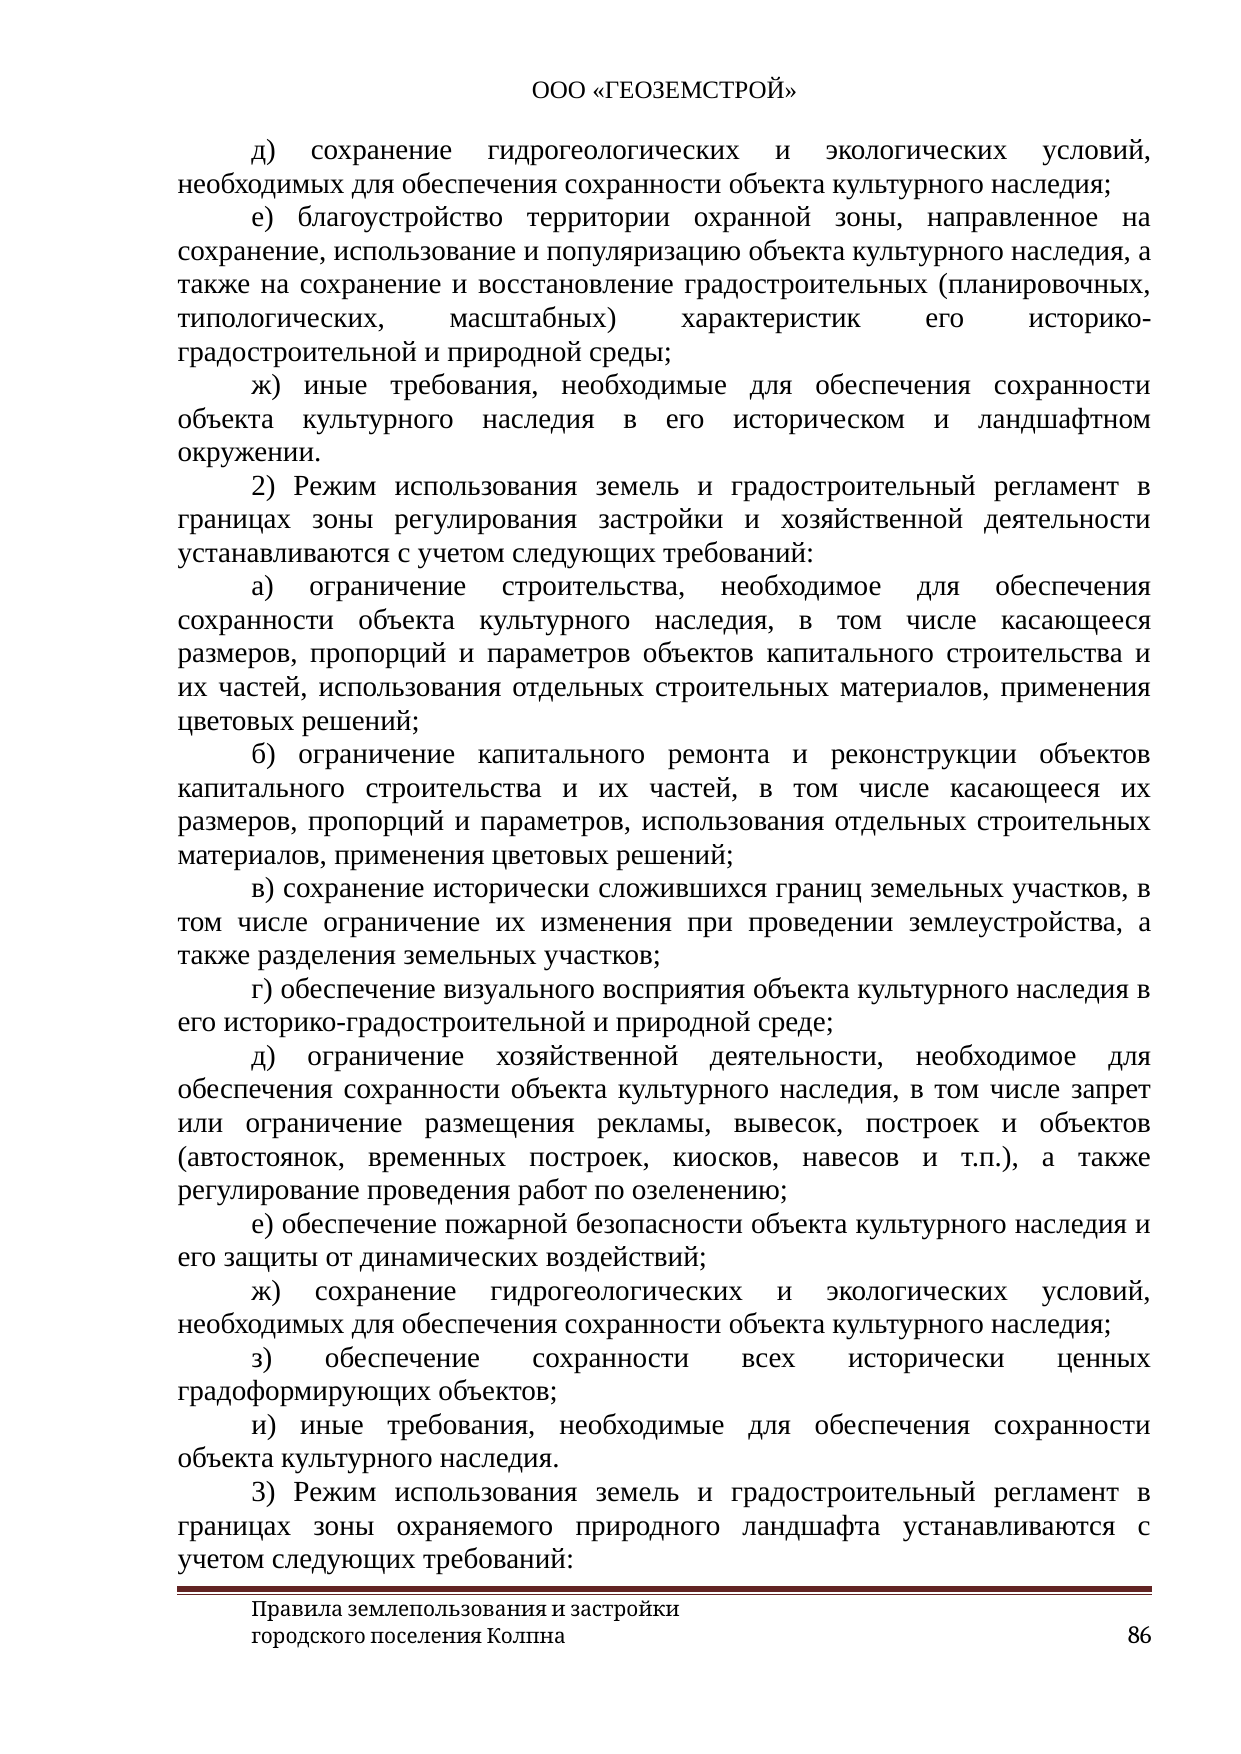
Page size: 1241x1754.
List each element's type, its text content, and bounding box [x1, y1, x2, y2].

text 3) Режим использования земель и градостроительный регламент в границах зоны охраняемого природного ландшафта устанавливаются с учетом следующих требований: [177, 1474, 1152, 1575]
text 2) Режим использования земель и градостроительный регламент в границах зоны регулирования застройки и хозяйственной деятельности устанавливаются с учетом следующих требований: [177, 468, 1152, 568]
text в) сохранение исторически сложившихся границ земельных участков, в том числе ограничение их изменения при проведении землеустройства, а также разделения земельных участков; [177, 870, 1152, 971]
text и) иные требования, необходимые для обеспечения сохранности объекта культурного наследия. [177, 1407, 1152, 1474]
text е) обеспечение пожарной безопасности объекта культурного наследия и его защиты от динамических воздействий; [177, 1206, 1152, 1273]
text б) ограничение капитального ремонта и реконструкции объектов капитального строительства и их частей, в том числе касающееся их размеров, пропорций и параметров, использования отдельных строительных материалов, применения цветовых решений; [177, 736, 1152, 870]
text е) благоустройство территории охранной зоны, направленное на сохранение, использование и популяризацию объекта культурного наследия, а также на сохранение и восстановление градостроительных (планировочных, типологических, масштабных) характеристик его историко-градостроительной и природной среды; [177, 199, 1152, 367]
text а) ограничение строительства, необходимое для обеспечения сохранности объекта культурного наследия, в том числе касающееся размеров, пропорций и параметров объектов капитального строительства и их частей, использования отдельных строительных материалов, применения цветовых решений; [177, 568, 1152, 736]
text д) ограничение хозяйственной деятельности, необходимое для обеспечения сохранности объекта культурного наследия, в том числе запрет или ограничение размещения рекламы, вывесок, построек и объектов (автостоянок, временных построек, киосков, навесов и т.п.), а также регулирование проведения работ по озеленению; [177, 1038, 1152, 1206]
text з) обеспечение сохранности всех исторически ценных градоформирующих объектов; [177, 1340, 1152, 1407]
text д) сохранение гидрогеологических и экологических условий, необходимых для обеспечения сохранности объекта культурного наследия; [177, 132, 1152, 199]
text ж) сохранение гидрогеологических и экологических условий, необходимых для обеспечения сохранности объекта культурного наследия; [177, 1273, 1152, 1340]
text ж) иные требования, необходимые для обеспечения сохранности объекта культурного наследия в его историческом и ландшафтном окружении. [177, 367, 1152, 468]
text г) обеспечение визуального восприятия объекта культурного наследия в его историко-градостроительной и природной среде; [177, 971, 1152, 1038]
